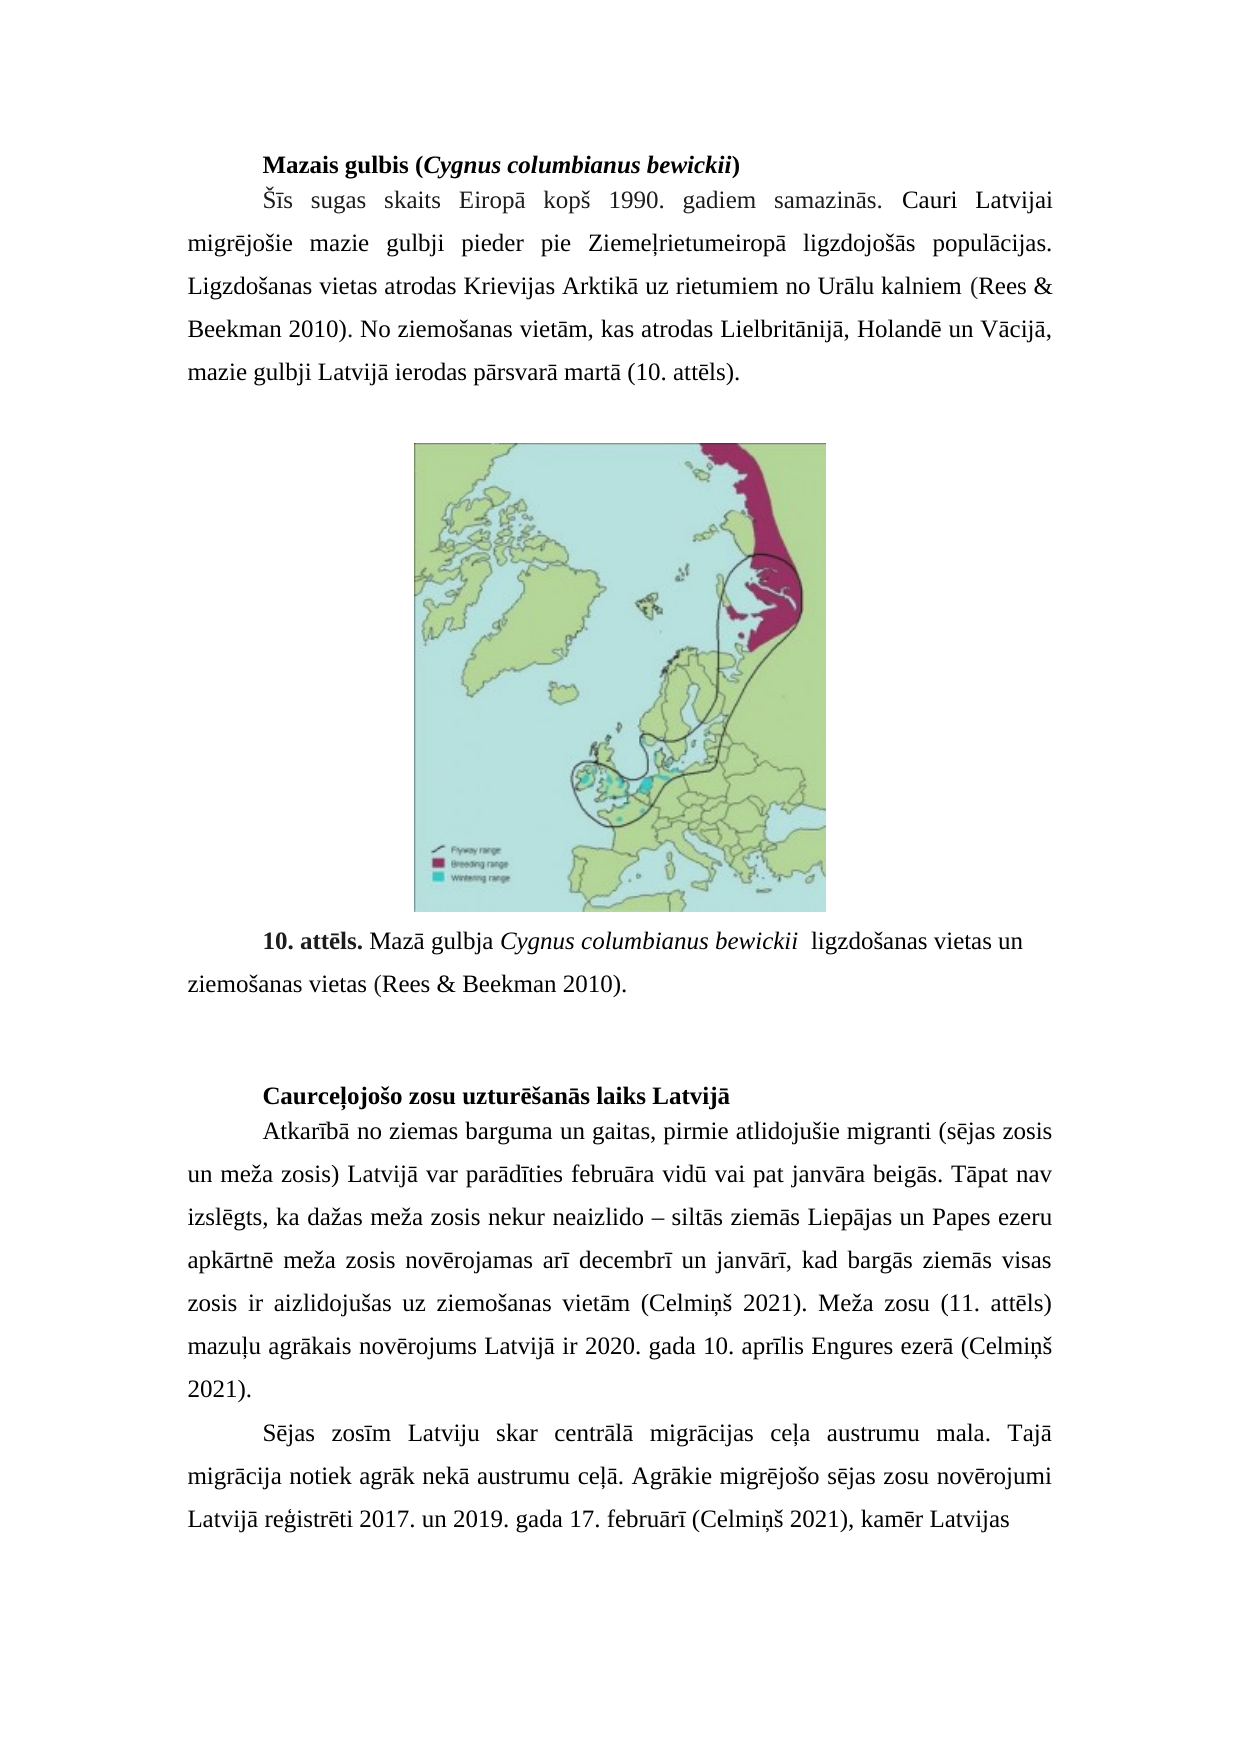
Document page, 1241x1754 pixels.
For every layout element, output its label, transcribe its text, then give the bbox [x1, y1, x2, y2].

picture [414, 443, 826, 912]
text Šīs sugas skaits Eiropā kopš 1990. gadiem samazinās. Cauri Latvijai migrējošie mazie gulbji pieder pie Ziemeļrietumeiropā ligzdojošās populācijas. Ligzdošanas vietas atrodas Krievijas Arktikā uz rietumiem no Urālu kalniem (Rees & Beekman 2010). No ziemošanas vietām, kas atrodas Lielbritānijā, Holandē un Vācijā, mazie gulbji Latvijā ierodas pārsvarā martā (10. attēls). [187, 185, 1053, 386]
text Atkarībā no ziemas barguma un gaitas, pirmie atlidojušie migranti (sējas zosis un meža zosis) Latvijā var parādīties februāra vidū vai pat janvāra beigās. Tāpat nav izslēgts, ka dažas meža zosis nekur neaizlido – siltās ziemās Liepājas un Papes ezeru apkārtnē meža zosis novērojamas arī decembrī un janvārī, kad bargās ziemās visas zosis ir aizlidojušas uz ziemošanas vietām (Celmiņš 2021). Meža zosu (11. attēls) mazuļu agrākais novērojums Latvijā ir 2020. gada 10. aprīlis Engures ezerā (Celmiņš 2021). [187, 1116, 1053, 1403]
text Sējas zosīm Latviju skar centrālā migrācijas ceļa austrumu mala. Tajā migrācija notiek agrāk nekā austrumu ceļā. Agrākie migrējošo sējas zosu novērojumi Latvijā reģistrēti 2017. un 2019. gada 17. februārī (Celmiņš 2021), kamēr Latvijas [187, 1418, 1053, 1533]
subtitle Mazais gulbis (Cygnus columbianus bewickii) [187, 150, 1053, 179]
subtitle Caurceļojošo zosu uzturēšanās laiks Latvijā [187, 1081, 1053, 1109]
text 10. attēls. Mazā gulbja Cygnus columbianus bewickii ligzdošanas vietas un ziemošanas vietas (Rees & Beekman 2010). [187, 926, 1053, 998]
